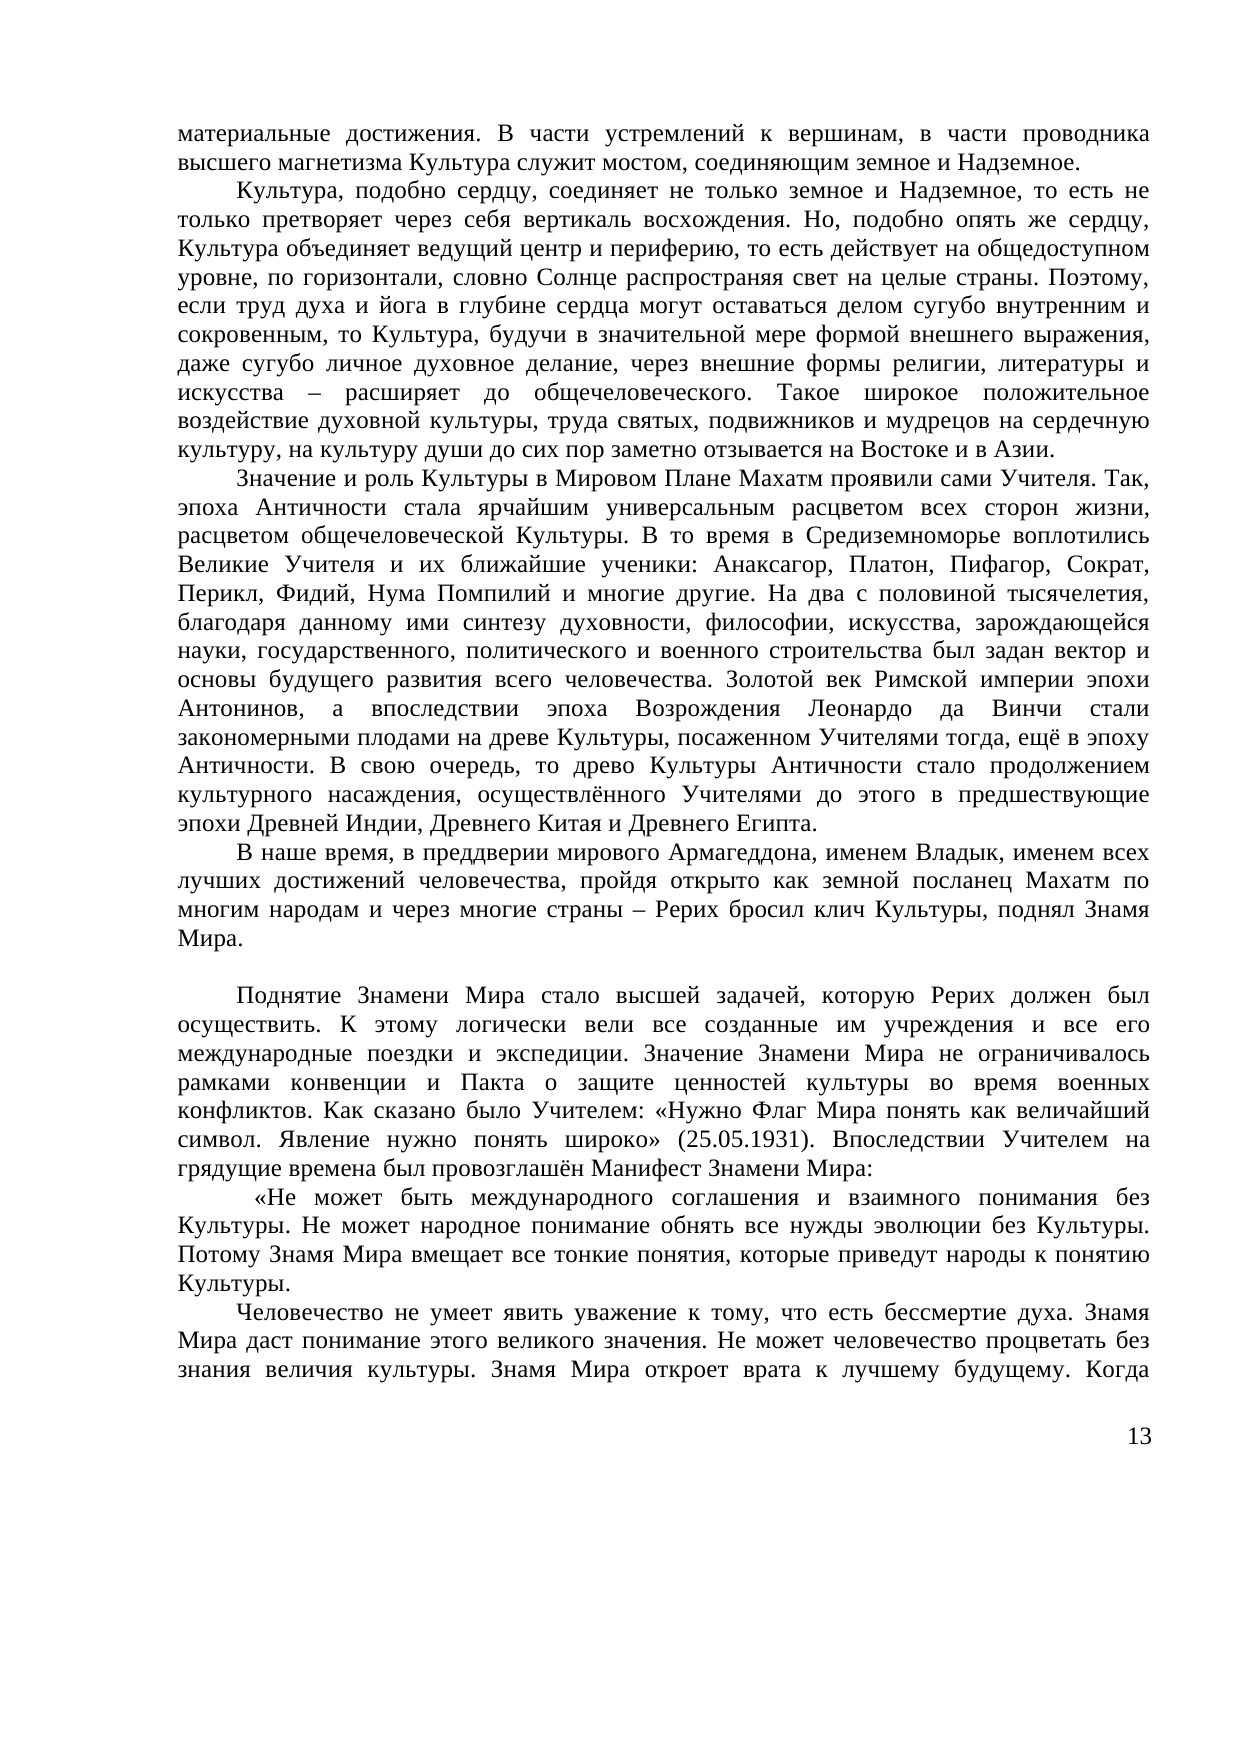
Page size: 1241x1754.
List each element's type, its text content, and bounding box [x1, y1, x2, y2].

text «Не может быть международного соглашения и взаимного понимания без Культуры. Не может народное понимание обнять все нужды эволюции без Культуры. Потому Знамя Мира вмещает все тонкие понятия, которые приведут народы к понятию Культуры. [177, 1182, 1152, 1297]
text В наше время, в преддверии мирового Армагеддона, именем Владык, именем всех лучших достижений человечества, пройдя открыто как земной посланец Махатм по многим народам и через многие страны – Рерих бросил клич Культуры, поднял Знамя Мира. [177, 837, 1152, 952]
text Значение и роль Культуры в Мировом Плане Махатм проявили сами Учителя. Так, эпоха Античности стала ярчайшим универсальным расцветом всех сторон жизни, расцветом общечеловеческой Культуры. В то время в Средиземноморье воплотились Великие Учителя и их ближайшие ученики: Анаксагор, Платон, Пифагор, Сократ, Перикл, Фидий, Нума Помпилий и многие другие. На два с половиной тысячелетия, благодаря данному ими синтезу духовности, философии, искусства, зарождающейся науки, государственного, политического и военного строительства был задан вектор и основы будущего развития всего человечества. Золотой век Римской империи эпохи Антонинов, а впоследствии эпоха Возрождения Леонардо да Винчи стали закономерными плодами на древе Культуры, посаженном Учителями тогда, ещё в эпоху Античности. В свою очередь, то древо Культуры Античности стало продолжением культурного насаждения, осуществлённого Учителями до этого в предшествующие эпохи Древней Индии, Древнего Китая и Древнего Египта. [177, 463, 1152, 837]
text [177, 118, 1152, 176]
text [177, 1297, 1152, 1383]
text Поднятие Знамени Мира стало высшей задачей, которую Рерих должен был осуществить. К этому логически вели все созданные им учреждения и все его международные поездки и экспедиции. Значение Знамени Мира не ограничивалось рамками конвенции и Пакта о защите ценностей культуры во время военных конфликтов. Как сказано было Учителем: «Нужно Флаг Мира понять как величайший символ. Явление нужно понять широко» (25.05.1931). Впоследствии Учителем на грядущие времена был провозглашён Манифест Знамени Мира: [177, 981, 1152, 1182]
text Культура, подобно сердцу, соединяет не только земное и Надземное, то есть не только претворяет через себя вертикаль восхождения. Но, подобно опять же сердцу, Культура объединяет ведущий центр и периферию, то есть действует на общедоступном уровне, по горизонтали, словно Солнце распространяя свет на целые страны. Поэтому, если труд духа и йога в глубине сердца могут оставаться делом сугубо внутренним и сокровенным, то Культура, будучи в значительной мере формой внешнего выражения, даже сугубо личное духовное делание, через внешние формы религии, литературы и искусства – расширяет до общечеловеческого. Такое широкое положительное воздействие духовной культуры, труда святых, подвижников и мудрецов на сердечную культуру, на культуру души до сих пор заметно отзывается на Востоке и в Азии. [177, 176, 1152, 463]
